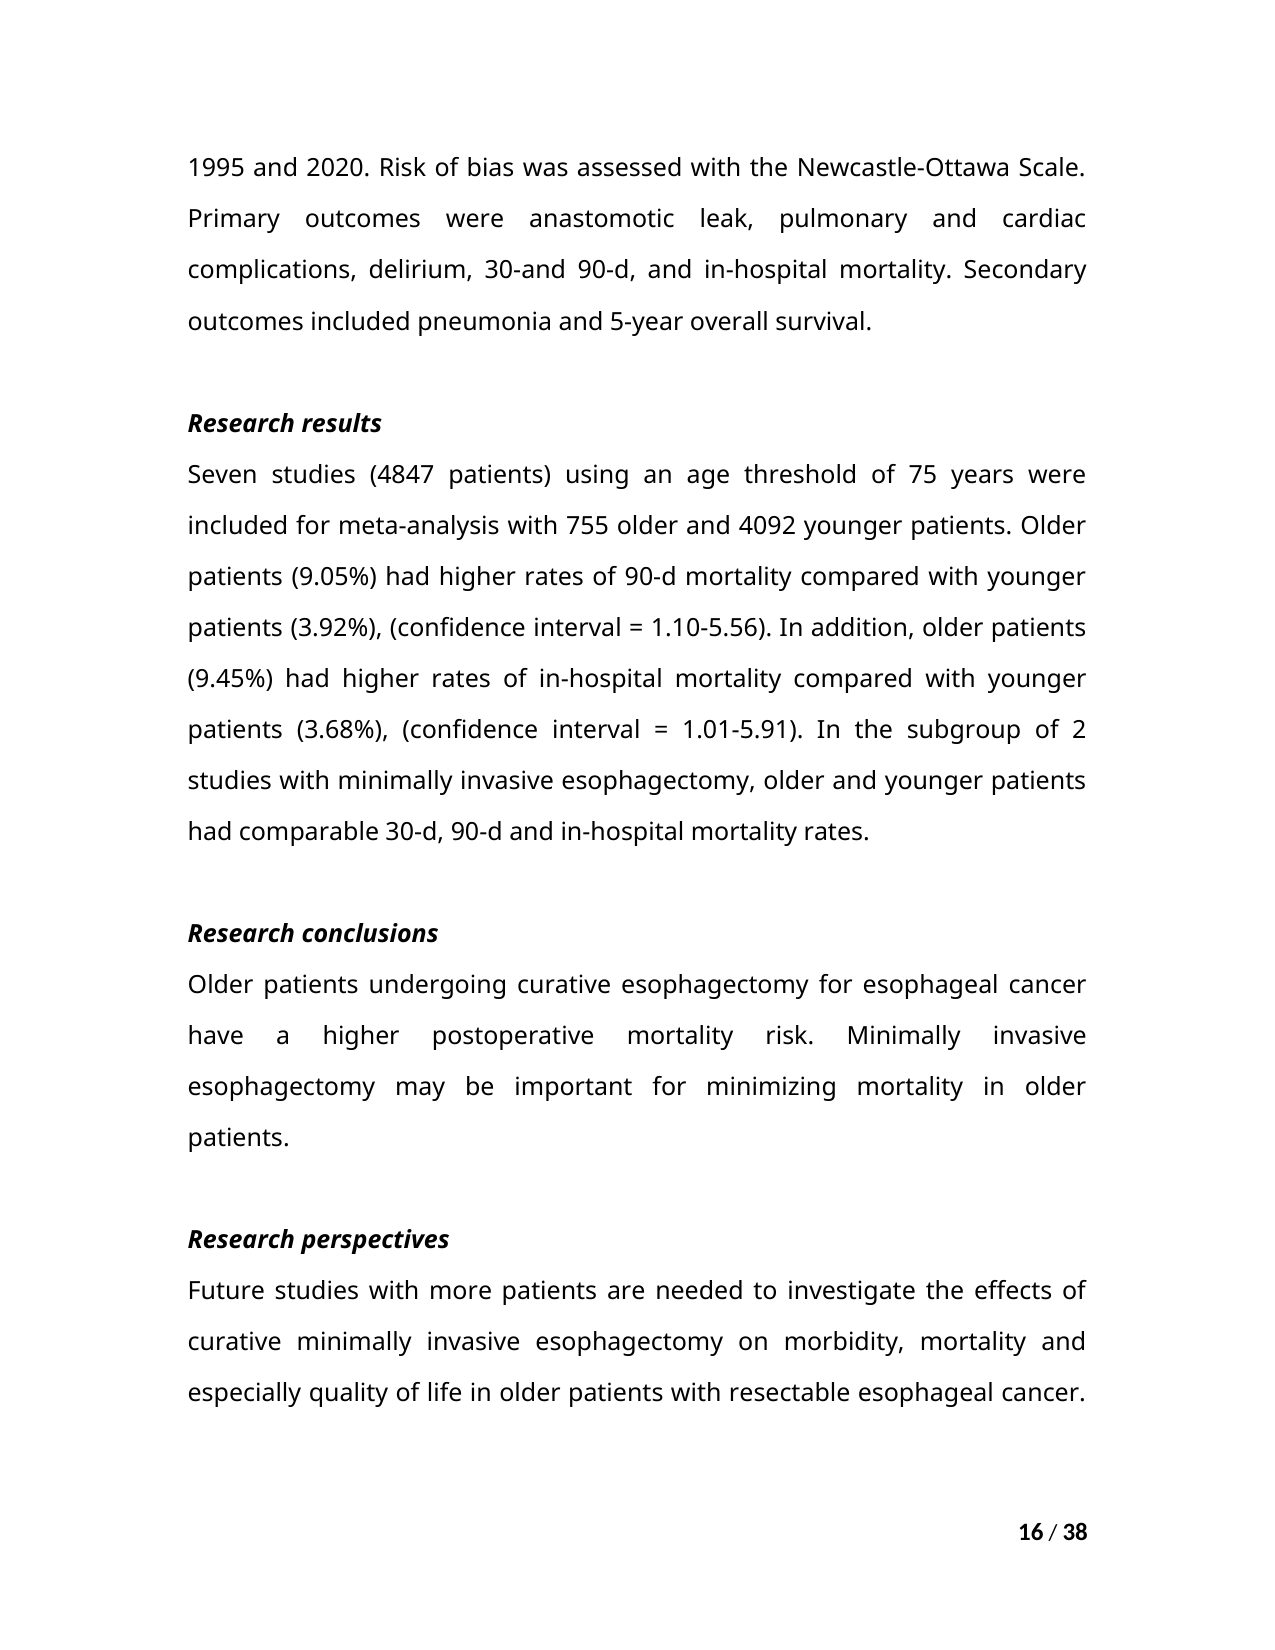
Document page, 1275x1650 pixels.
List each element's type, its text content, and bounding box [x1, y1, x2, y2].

text Seven studies (4847 patients) using an age threshold of 75 years were included for meta-analysis with 755 older and 4092 younger patients. Older patients (9.05%) had higher rates of 90-d mortality compared with younger patients (3.92%), (confidence interval = 1.10-5.56). In addition, older patients (9.45%) had higher rates of in-hospital mortality compared with younger patients (3.68%), (confidence interval = 1.01-5.91). In the subgroup of 2 studies with minimally invasive esophagectomy, older and younger patients had comparable 30-d, 90-d and in-hospital mortality rates. [187, 456, 1087, 848]
text Research conclusions [187, 916, 1087, 950]
text Research perspectives [187, 1222, 1087, 1256]
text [187, 1273, 1087, 1409]
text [187, 150, 1087, 337]
text Research results [187, 405, 1087, 439]
text Older patients undergoing curative esophagectomy for esophageal cancer have a higher postoperative mortality risk. Minimally invasive esophagectomy may be important for minimizing mortality in older patients. [187, 967, 1087, 1154]
